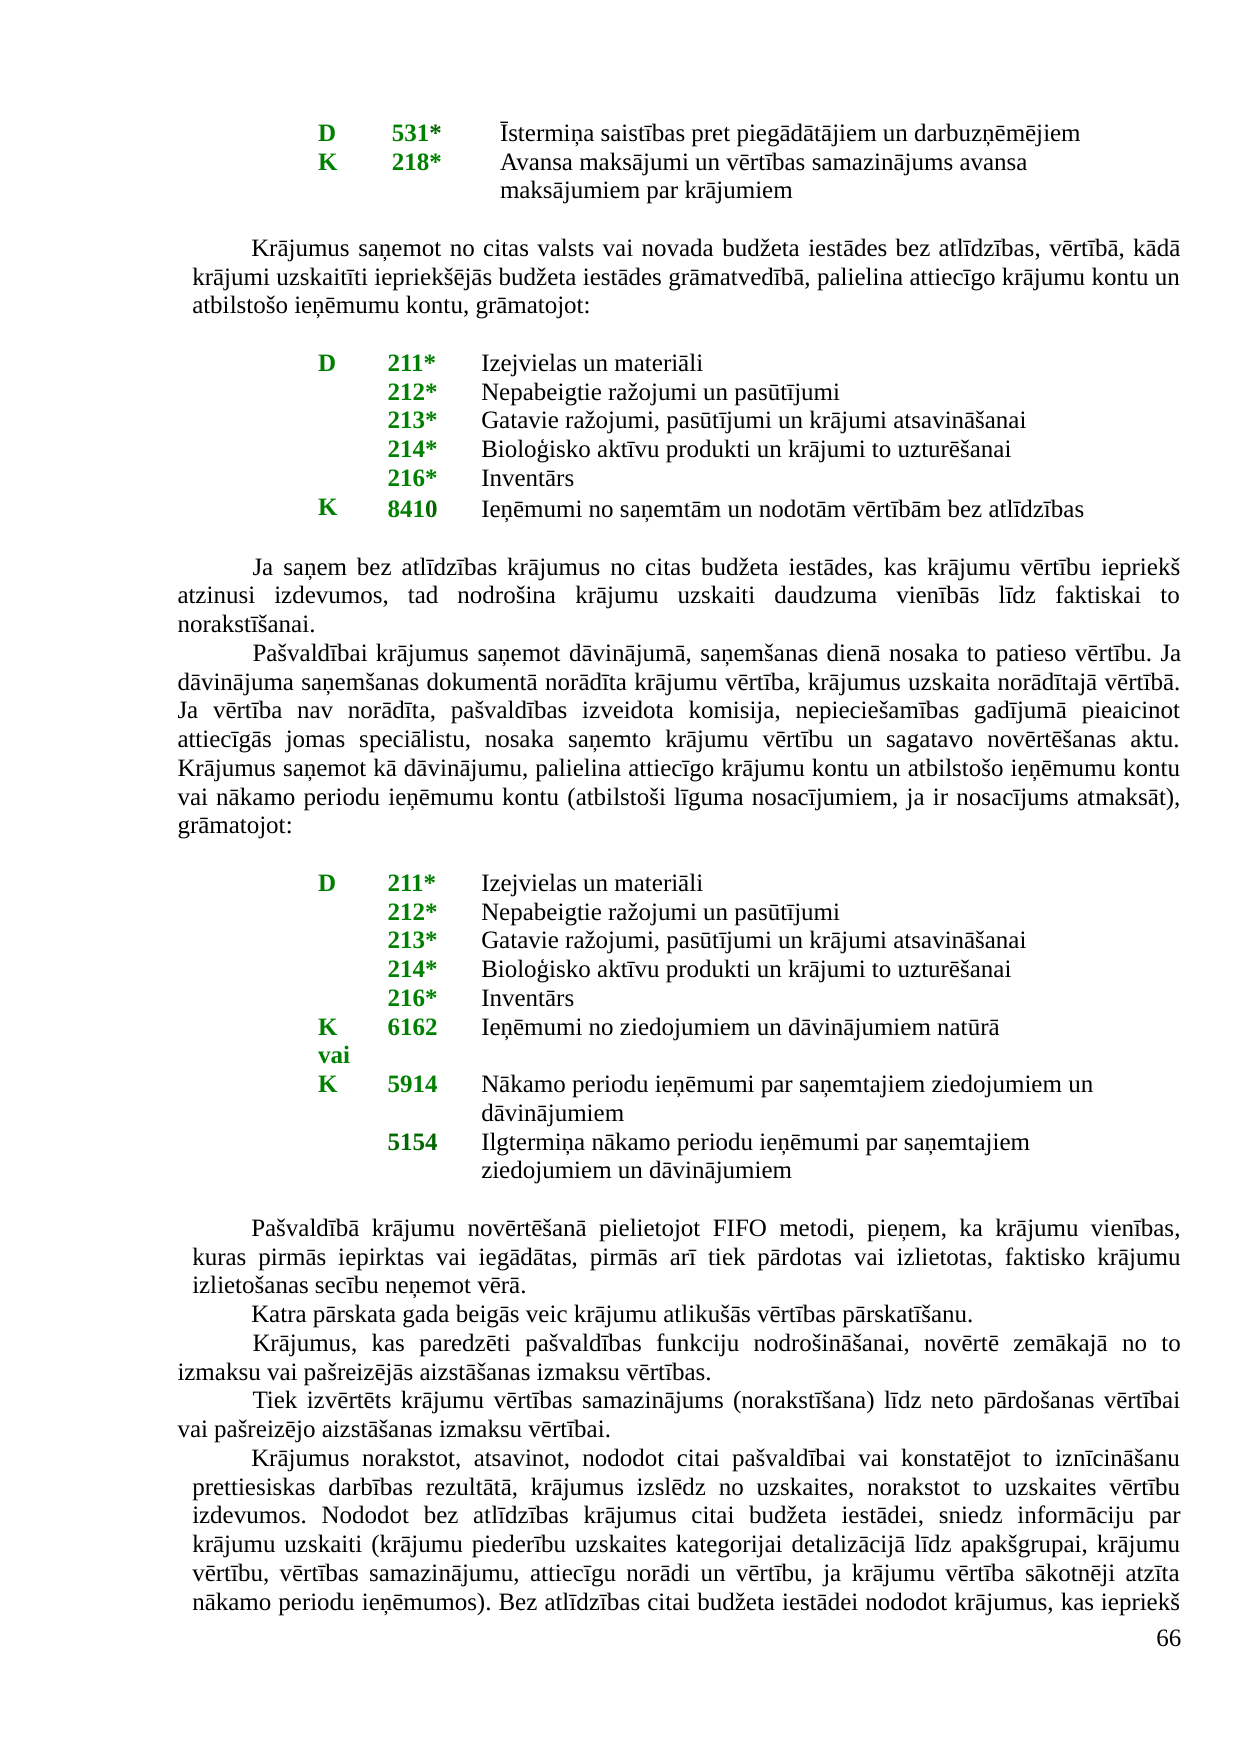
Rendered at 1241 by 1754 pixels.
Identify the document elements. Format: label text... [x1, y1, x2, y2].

text Tiek izvērtēts krājumu vērtības samazinājums (norakstīšana) līdz neto pārdošanas vērtībai vai pašreizējo aizstāšanas izmaksu vērtībai. [177, 1386, 1181, 1443]
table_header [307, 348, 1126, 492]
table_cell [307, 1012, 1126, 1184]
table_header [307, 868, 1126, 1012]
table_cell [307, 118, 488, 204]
text Pašvaldībai krājumus saņemot dāvinājumā, saņemšanas dienā nosaka to patieso vērtību. Ja dāvinājuma saņemšanas dokumentā norādīta krājumu vērtība, krājumus uzskaita norādītajā vērtībā. Ja vērtība nav norādīta, pašvaldības izveidota komisija, nepieciešamības gadījumā pieaicinot attiecīgās jomas speciālistu, nosaka saņemto krājumu vērtību un sagatavo novērtēšanas aktu. Krājumus saņemot kā dāvinājumu, palielina attiecīgo krājumu kontu un atbilstošo ieņēmumu kontu vai nākamo periodu ieņēmumu kontu (atbilstoši līguma nosacījumiem, ja ir nosacījums atmaksāt), grāmatojot: [177, 638, 1181, 839]
text Ja saņem bez atlīdzības krājumus no citas budžeta iestādes, kas krājumu vērtību iepriekš atzinusi izdevumos, tad nodrošina krājumu uzskaiti daudzuma vienībās līdz faktiskai to norakstīšanai. [177, 552, 1181, 638]
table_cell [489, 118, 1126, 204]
text Pašvaldībā krājumu novērtēšanā pielietojot FIFO metodi, pieņem, ka krājumu vienības, kuras pirmās iepirktas vai iegādātas, pirmās arī tiek pārdotas vai izlietotas, faktisko krājumu izlietošanas secību neņemot vērā. [192, 1213, 1181, 1299]
text Katra pārskata gada beigās veic krājumu atlikušās vērtības pārskatīšanu. [192, 1299, 1181, 1328]
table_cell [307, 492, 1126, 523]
text Krājumus, kas paredzēti pašvaldības funkciju nodrošināšanai, novērtē zemākajā no to izmaksu vai pašreizējās aizstāšanas izmaksu vērtības. [177, 1328, 1181, 1386]
text Krājumus saņemot no citas valsts vai novada budžeta iestādes bez atlīdzības, vērtībā, kādā krājumi uzskaitīti iepriekšējās budžeta iestādes grāmatvedībā, palielina attiecīgo krājumu kontu un atbilstošo ieņēmumu kontu, grāmatojot: [192, 233, 1181, 319]
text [192, 1443, 1181, 1616]
